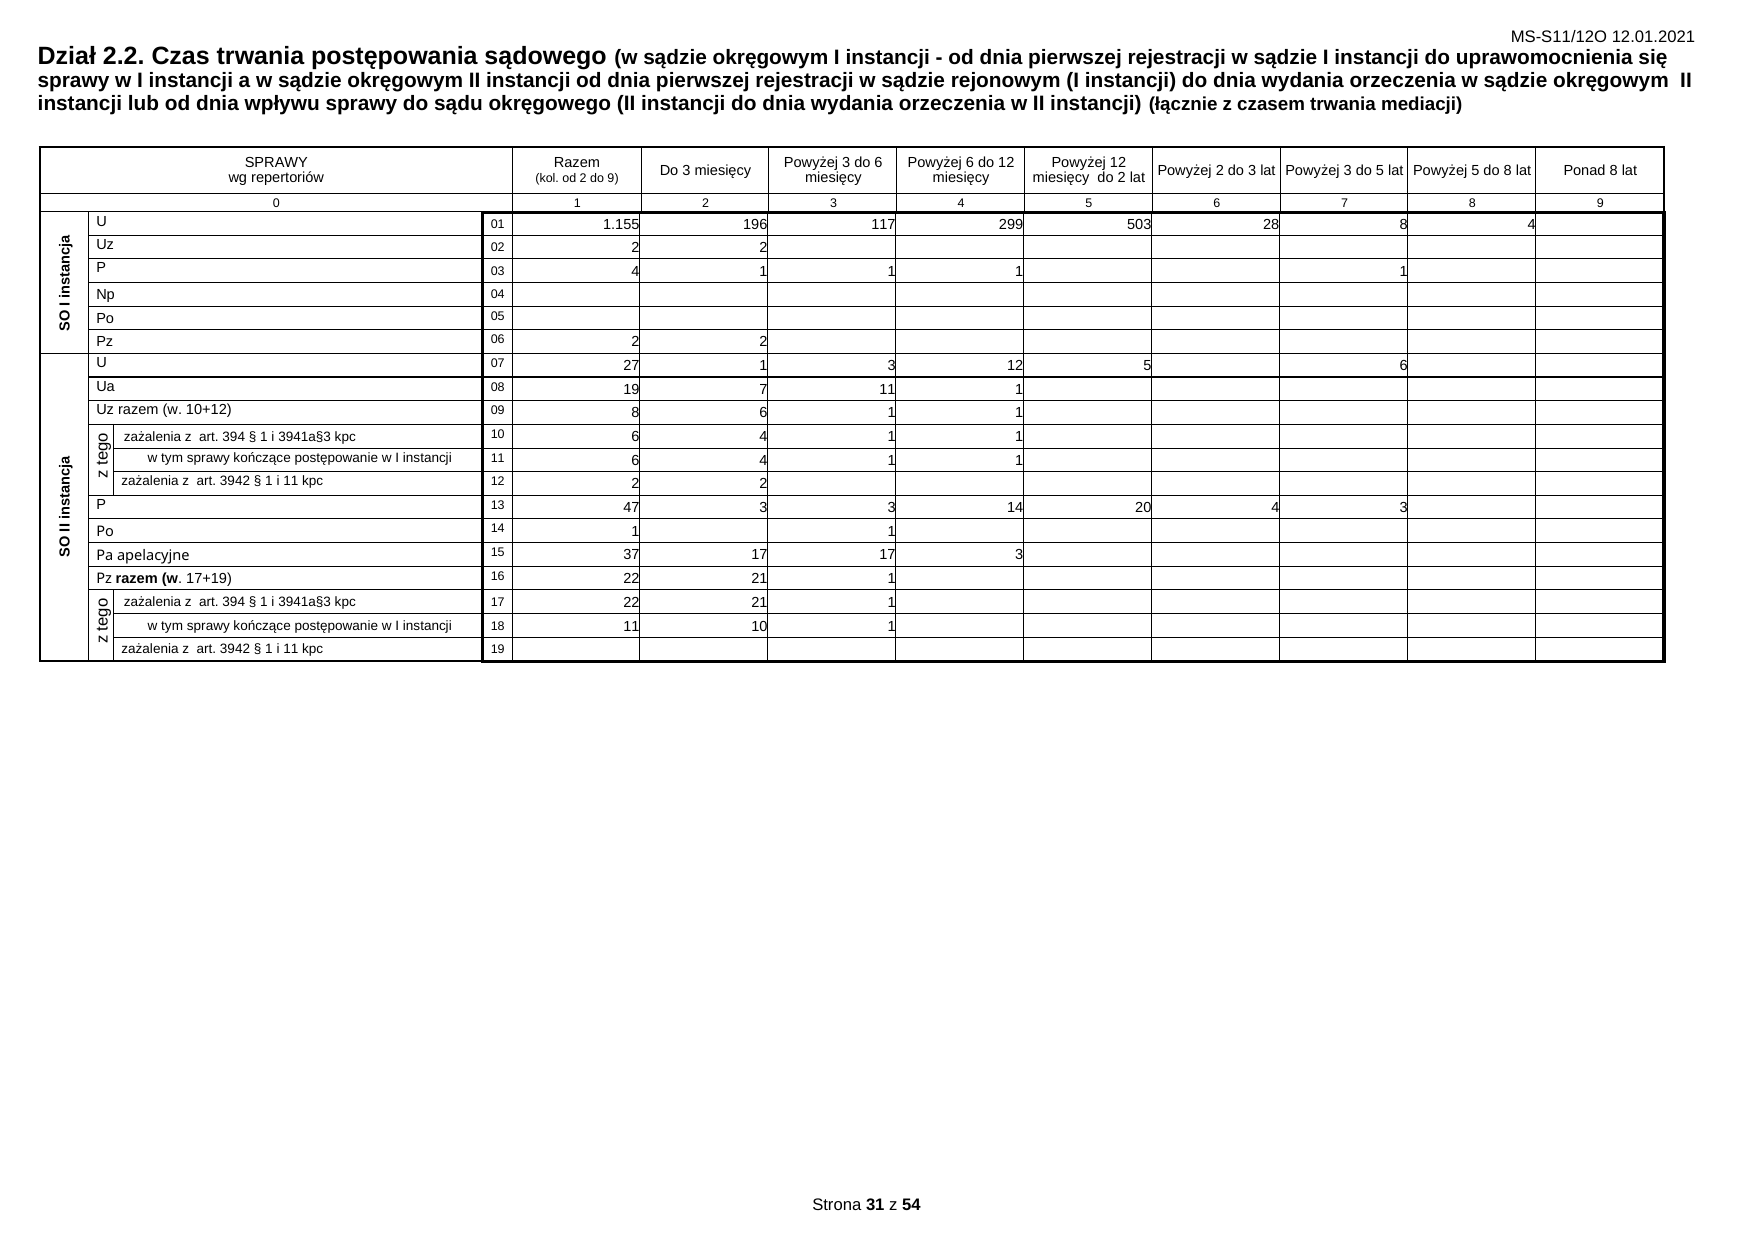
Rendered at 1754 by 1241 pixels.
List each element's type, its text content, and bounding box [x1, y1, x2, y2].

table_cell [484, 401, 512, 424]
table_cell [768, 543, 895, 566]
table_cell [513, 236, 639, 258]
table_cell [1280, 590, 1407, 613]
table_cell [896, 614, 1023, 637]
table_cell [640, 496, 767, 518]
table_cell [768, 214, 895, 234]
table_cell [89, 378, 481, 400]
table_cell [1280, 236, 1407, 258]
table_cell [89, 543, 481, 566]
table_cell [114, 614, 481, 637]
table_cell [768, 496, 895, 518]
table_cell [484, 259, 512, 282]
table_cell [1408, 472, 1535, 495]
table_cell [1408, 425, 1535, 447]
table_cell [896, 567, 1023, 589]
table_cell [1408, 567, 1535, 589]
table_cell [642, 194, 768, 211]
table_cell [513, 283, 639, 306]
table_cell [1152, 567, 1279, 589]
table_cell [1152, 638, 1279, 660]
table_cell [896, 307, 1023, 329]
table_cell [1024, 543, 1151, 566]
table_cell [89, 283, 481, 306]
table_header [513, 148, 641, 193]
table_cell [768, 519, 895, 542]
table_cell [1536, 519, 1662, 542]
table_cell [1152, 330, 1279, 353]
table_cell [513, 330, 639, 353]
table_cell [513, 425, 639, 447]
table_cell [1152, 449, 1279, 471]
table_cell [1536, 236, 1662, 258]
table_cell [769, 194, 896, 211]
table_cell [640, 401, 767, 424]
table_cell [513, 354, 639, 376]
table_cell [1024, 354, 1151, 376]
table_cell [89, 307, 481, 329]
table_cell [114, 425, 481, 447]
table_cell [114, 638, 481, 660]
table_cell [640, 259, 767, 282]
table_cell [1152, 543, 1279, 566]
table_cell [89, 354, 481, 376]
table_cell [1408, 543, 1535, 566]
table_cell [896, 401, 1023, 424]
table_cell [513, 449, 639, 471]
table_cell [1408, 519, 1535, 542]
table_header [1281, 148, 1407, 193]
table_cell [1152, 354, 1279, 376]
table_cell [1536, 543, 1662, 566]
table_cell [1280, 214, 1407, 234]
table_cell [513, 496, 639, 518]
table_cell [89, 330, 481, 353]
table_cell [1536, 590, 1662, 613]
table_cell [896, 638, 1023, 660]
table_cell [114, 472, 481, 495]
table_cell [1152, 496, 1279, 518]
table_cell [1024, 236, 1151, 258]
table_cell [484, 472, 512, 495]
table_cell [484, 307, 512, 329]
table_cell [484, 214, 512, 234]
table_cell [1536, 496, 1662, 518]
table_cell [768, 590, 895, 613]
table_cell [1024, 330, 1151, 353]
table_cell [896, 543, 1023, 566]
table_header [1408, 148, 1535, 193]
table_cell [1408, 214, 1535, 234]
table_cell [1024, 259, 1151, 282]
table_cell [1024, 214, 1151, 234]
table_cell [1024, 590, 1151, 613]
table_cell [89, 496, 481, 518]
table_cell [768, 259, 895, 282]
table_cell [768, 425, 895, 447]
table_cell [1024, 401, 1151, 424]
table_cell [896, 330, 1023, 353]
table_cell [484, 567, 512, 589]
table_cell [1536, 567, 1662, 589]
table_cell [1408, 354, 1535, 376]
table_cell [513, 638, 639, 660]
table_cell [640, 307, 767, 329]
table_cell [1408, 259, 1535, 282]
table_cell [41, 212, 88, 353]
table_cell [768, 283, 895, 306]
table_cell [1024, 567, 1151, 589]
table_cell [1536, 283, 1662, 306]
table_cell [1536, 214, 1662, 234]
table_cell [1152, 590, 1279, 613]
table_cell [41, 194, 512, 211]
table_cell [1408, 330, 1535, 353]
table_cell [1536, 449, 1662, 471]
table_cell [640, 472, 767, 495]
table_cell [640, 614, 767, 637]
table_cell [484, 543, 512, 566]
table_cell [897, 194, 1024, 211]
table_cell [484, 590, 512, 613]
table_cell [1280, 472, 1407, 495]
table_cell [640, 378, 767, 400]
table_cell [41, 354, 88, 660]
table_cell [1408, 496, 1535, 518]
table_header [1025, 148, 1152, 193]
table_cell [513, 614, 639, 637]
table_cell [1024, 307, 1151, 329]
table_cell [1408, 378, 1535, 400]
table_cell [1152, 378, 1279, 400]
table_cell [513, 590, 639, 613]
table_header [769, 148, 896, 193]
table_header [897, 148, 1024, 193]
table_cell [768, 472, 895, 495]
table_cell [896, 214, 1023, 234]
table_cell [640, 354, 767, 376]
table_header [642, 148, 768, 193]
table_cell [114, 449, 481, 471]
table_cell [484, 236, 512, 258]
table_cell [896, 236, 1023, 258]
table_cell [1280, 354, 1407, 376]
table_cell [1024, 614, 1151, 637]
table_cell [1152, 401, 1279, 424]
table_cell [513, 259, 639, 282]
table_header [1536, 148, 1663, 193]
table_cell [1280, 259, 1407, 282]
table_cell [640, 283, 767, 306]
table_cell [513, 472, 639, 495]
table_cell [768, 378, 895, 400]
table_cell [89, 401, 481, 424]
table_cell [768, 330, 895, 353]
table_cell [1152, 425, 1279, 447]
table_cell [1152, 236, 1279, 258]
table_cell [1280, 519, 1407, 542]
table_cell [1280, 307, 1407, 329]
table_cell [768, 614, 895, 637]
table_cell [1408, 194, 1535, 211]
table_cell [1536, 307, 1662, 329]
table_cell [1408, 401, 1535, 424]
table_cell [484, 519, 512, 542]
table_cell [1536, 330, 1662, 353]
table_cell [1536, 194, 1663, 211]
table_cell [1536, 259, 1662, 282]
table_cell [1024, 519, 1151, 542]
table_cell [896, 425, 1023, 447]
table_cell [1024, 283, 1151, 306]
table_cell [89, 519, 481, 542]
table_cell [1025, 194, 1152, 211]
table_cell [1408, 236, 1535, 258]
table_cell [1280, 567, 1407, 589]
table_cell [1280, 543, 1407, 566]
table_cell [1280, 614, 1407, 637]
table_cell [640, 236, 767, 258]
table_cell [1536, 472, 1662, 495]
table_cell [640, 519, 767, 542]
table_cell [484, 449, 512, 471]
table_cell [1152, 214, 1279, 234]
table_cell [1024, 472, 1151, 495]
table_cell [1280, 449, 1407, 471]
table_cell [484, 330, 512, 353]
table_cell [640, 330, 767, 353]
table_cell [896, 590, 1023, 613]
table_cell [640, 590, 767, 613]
text Dział 2.2. Czas trwania postępowania sądowego (w sądzie okręgowym I instancji - od dnia pierwszej rejestracji w sądzie I instancji do uprawomocnienia się sprawy w I instancji a w sądzie okręgowym II instancji od dnia pierwszej rejestracji w sądzie rejonowym (I instancji) do dnia wydania orzeczenia w sądzie okręgowym II instancji lub od dnia wpływu sprawy do sądu okręgowego (II instancji do dnia wydania orzeczenia w II instancji) (łącznie z czasem trwania mediacji) [37, 46, 1695, 137]
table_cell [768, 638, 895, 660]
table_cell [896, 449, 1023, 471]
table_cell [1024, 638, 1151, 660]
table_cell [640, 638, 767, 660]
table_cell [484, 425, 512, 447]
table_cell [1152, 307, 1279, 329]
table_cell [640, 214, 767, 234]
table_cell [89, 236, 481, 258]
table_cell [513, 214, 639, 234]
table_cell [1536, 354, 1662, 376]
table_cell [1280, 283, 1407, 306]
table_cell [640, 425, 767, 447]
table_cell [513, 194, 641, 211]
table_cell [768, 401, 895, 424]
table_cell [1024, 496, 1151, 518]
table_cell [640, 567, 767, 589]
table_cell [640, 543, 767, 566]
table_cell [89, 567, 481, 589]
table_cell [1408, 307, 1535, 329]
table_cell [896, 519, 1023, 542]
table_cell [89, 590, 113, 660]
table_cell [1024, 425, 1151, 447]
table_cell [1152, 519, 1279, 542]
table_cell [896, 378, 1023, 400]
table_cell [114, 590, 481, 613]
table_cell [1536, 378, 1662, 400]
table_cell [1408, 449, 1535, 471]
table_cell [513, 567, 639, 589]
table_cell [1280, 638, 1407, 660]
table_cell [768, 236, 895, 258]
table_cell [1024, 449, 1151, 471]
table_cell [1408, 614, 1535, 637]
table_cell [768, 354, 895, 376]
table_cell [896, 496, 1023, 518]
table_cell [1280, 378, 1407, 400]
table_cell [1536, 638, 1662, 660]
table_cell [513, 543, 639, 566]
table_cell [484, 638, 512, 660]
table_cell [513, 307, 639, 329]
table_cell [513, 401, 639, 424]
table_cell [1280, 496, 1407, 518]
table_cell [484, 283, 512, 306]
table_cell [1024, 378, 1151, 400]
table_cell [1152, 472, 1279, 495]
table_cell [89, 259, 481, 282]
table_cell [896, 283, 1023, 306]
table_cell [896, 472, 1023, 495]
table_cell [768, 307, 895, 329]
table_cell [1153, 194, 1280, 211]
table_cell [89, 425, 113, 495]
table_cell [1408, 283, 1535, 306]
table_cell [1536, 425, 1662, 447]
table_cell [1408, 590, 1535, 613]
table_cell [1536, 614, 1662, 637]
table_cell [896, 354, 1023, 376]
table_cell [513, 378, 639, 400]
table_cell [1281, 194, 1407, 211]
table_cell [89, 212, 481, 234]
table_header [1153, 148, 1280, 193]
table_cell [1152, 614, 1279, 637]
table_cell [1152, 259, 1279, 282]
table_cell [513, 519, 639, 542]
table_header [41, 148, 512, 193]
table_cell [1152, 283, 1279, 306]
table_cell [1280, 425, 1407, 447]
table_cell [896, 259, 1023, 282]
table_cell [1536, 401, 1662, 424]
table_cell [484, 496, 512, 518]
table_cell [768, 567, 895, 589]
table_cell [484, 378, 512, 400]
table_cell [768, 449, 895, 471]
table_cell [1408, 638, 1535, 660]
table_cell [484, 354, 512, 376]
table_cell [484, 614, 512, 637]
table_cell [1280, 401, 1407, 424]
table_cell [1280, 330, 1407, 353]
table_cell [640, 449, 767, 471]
